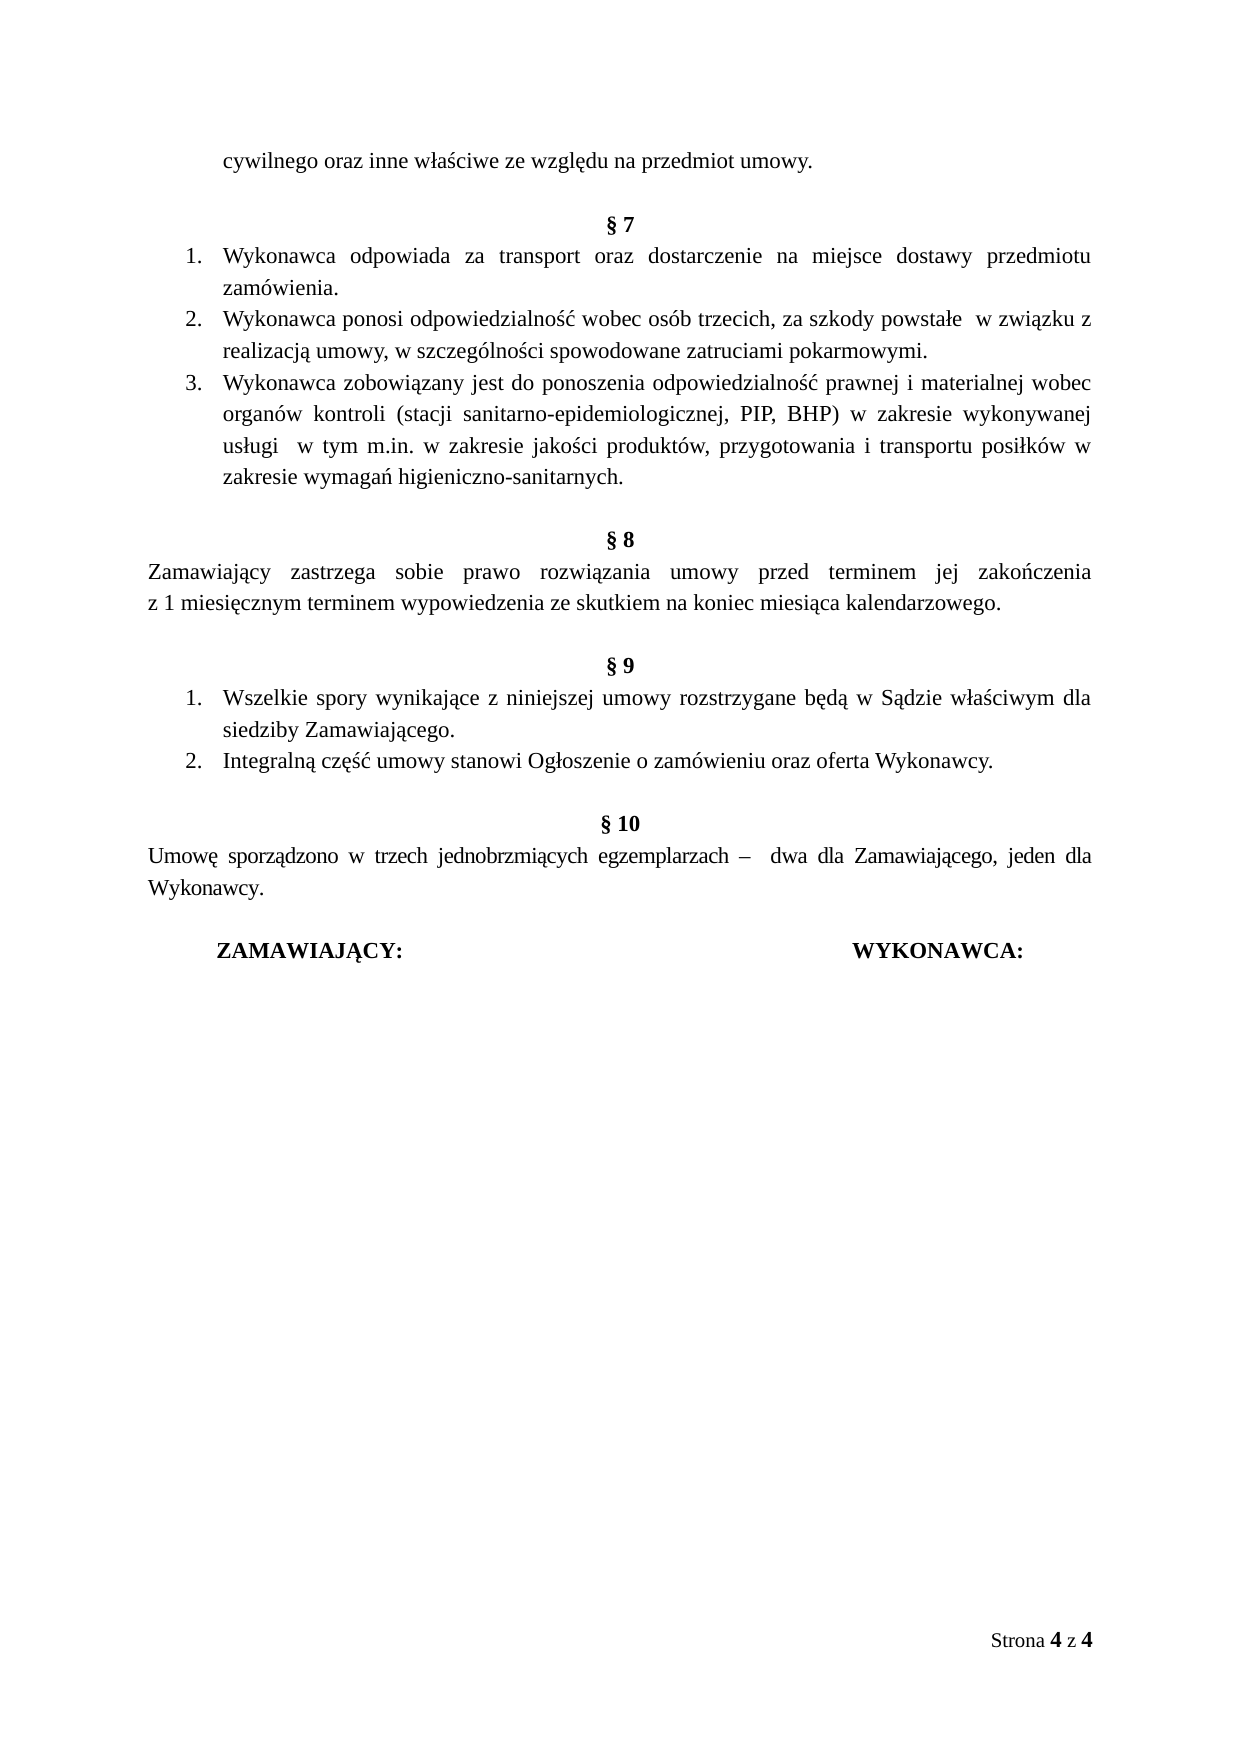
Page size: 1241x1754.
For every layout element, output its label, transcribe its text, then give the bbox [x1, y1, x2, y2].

list Integralną część umowy stanowi Ogłoszenie o zamówieniu oraz oferta Wykonawcy. [185, 747, 1093, 774]
text § 9 [148, 653, 1093, 679]
text § 10 [148, 810, 1093, 837]
list Wykonawca odpowiada za transport oraz dostarczenie na miejsce dostawy przedmiotu zamówienia. [185, 242, 1093, 300]
text Zamawiający: wykonawca: [148, 937, 1093, 963]
list Wykonawca ponosi odpowiedzialność wobec osób trzecich, za szkody powstałe w związku z realizacją umowy, w szczególności spowodowane zatruciami pokarmowymi. [185, 305, 1093, 363]
text § 7 [148, 211, 1093, 237]
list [185, 148, 1093, 174]
text Umowę sporządzono w trzech jednobrzmiących egzemplarzach – dwa dla Zamawiającego, jeden dla Wykonawcy. [148, 842, 1093, 900]
list Wszelkie spory wynikające z niniejszej umowy rozstrzygane będą w Sądzie właściwym dla siedziby Zamawiającego. [185, 684, 1093, 742]
text Zamawiający zastrzega sobie prawo rozwiązania umowy przed terminem jej zakończenia z 1 miesięcznym terminem wypowiedzenia ze skutkiem na koniec miesiąca kalendarzowego. [148, 558, 1093, 616]
text § 8 [148, 526, 1093, 553]
list Wykonawca zobowiązany jest do ponoszenia odpowiedzialność prawnej i materialnej wobec organów kontroli (stacji sanitarno-epidemiologicznej, PIP, BHP) w zakresie wykonywanej usługi w tym m.in. w zakresie jakości produktów, przygotowania i transportu posiłków w zakresie wymagań higieniczno-sanitarnych. [185, 368, 1093, 489]
